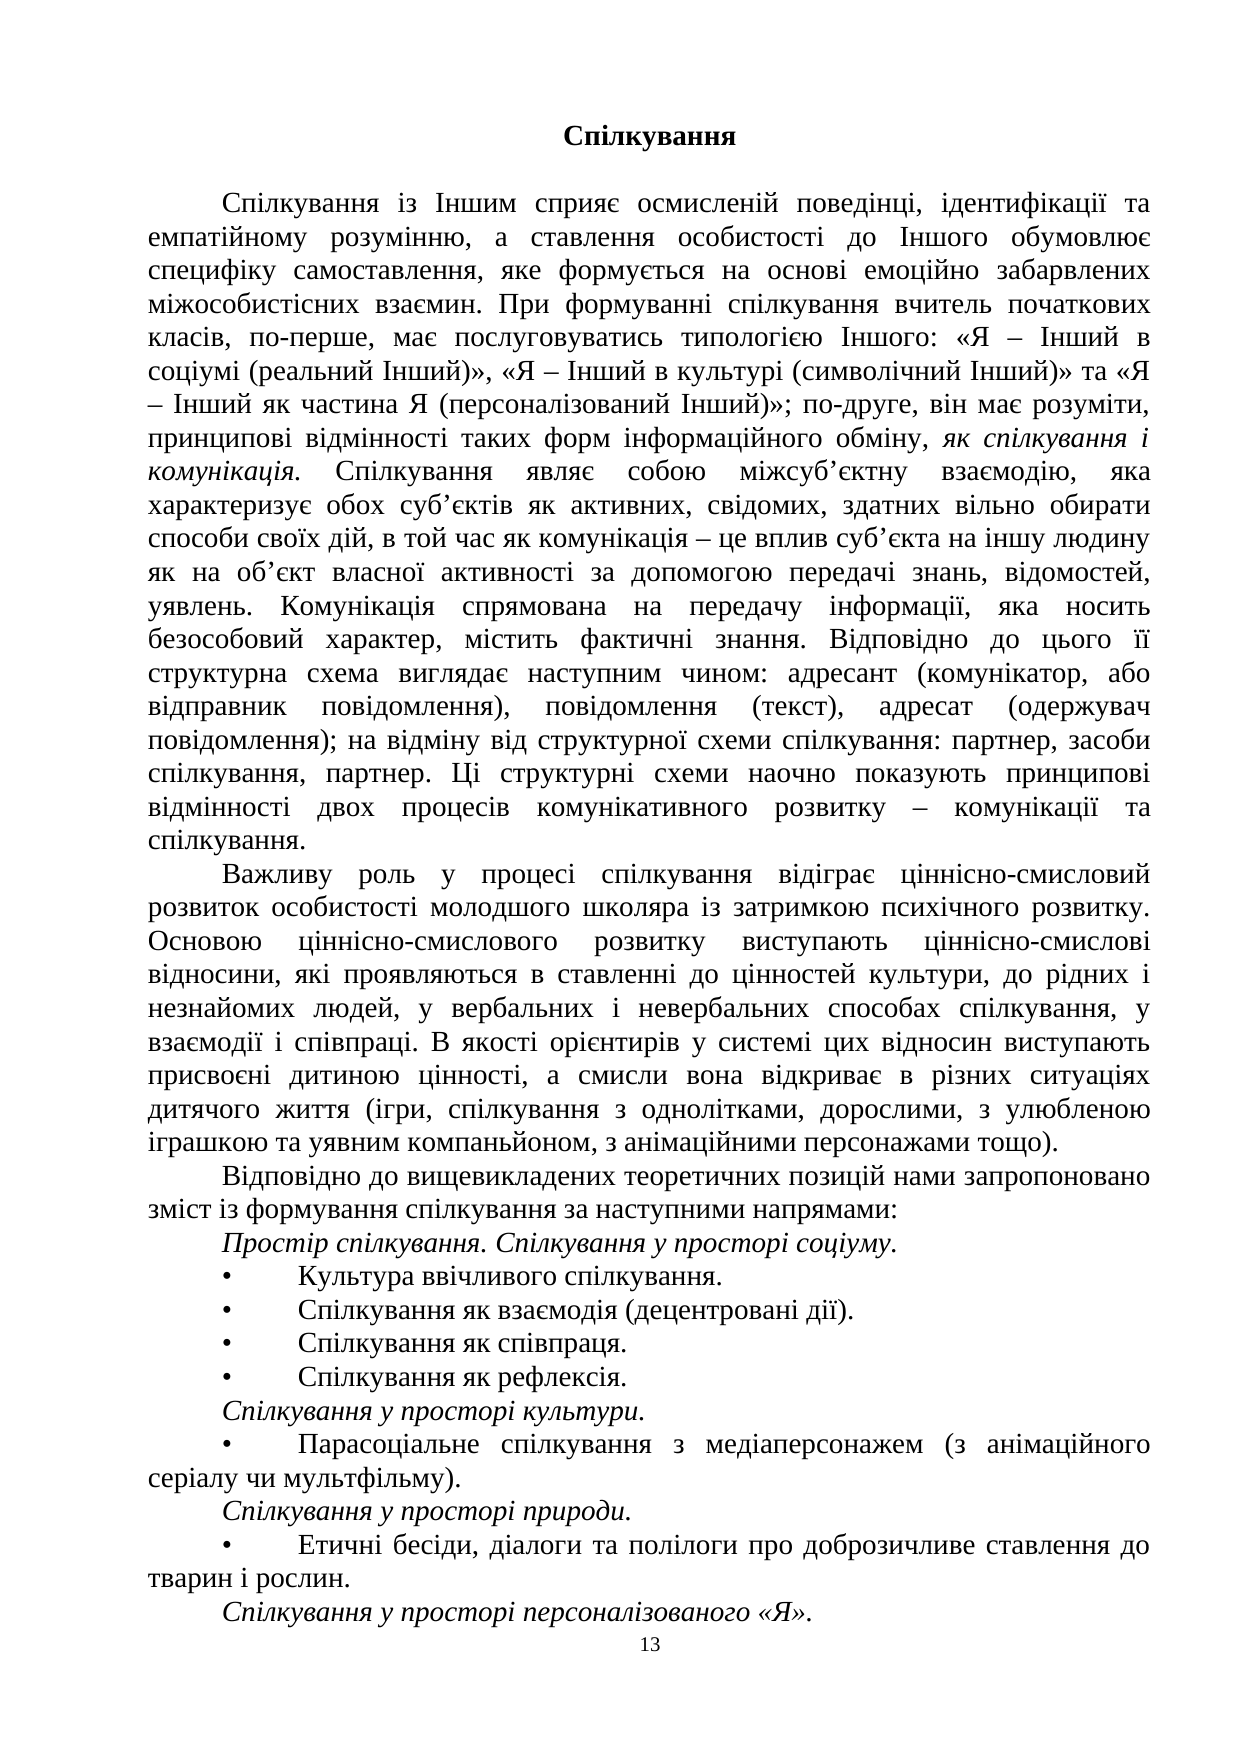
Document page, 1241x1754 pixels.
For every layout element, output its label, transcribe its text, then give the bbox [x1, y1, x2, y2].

text Спілкування у просторі культури. [148, 1393, 1152, 1426]
list Спілкування як рефлексія. [148, 1359, 1152, 1393]
text Спілкування [148, 118, 1152, 152]
list Парасоціальне спілкування з медіаперсонажем (з анімаційного серіалу чи мультфільму). [148, 1426, 1152, 1493]
text Важливу роль у процесі спілкування відіграє ціннісно-смисловий розвиток особистості молодшого школяра із затримкою психічного розвитку. Основою ціннісно-смислового розвитку виступають ціннісно-смислові відносини, які проявляються в ставленні до цінностей культури, до рідних і незнайомих людей, у вербальних і невербальних способах спілкування, у взаємодії і співпраці. В якості орієнтирів у системі цих відносин виступають присвоєні дитиною цінності, а смисли вона відкриває в різних ситуаціях дитячого життя (ігри, спілкування з однолітками, дорослими, з улюбленою іграшкою та уявним компаньйоном, з анімаційними персонажами тощо). [148, 856, 1152, 1158]
list Спілкування як співпраця. [148, 1326, 1152, 1359]
list Культура ввічливого спілкування. [148, 1258, 1152, 1292]
text Спілкування у просторі природи. [148, 1493, 1152, 1527]
text Спілкування у просторі персоналізованого «Я». [148, 1594, 1152, 1627]
list Етичні бесіди, діалоги та полілоги про доброзичливе ставлення до тварин і рослин. [148, 1527, 1152, 1594]
text Відповідно до вищевикладених теоретичних позицій нами запропоновано зміст із формування спілкування за наступними напрямами: [148, 1158, 1152, 1225]
text Спілкування із Іншим сприяє осмисленій поведінці, ідентифікації та емпатійному розумінню, а ставлення особистості до Іншого обумовлює специфіку самоставлення, яке формується на основі емоційно забарвлених міжособистісних взаємин. При формуванні спілкування вчитель початкових класів, по-перше, має послуговуватись типологією Іншого: «Я – Інший в соціумі (реальний Інший)», «Я – Інший в культурі (символічний Інший)» та «Я – Інший як частина Я (персоналізований Інший)»; по-друге, він має розуміти, принципові відмінності таких форм інформаційного обміну, як спілкування і комунікація. Спілкування являє собою міжсуб’єктну взаємодію, яка характеризує обох суб’єктів як активних, свідомих, здатних вільно обирати способи своїх дій, в той час як комунікація – це вплив суб’єкта на іншу людину як на об’єкт власної активності за допомогою передачі знань, відомостей, уявлень. Комунікація спрямована на передачу інформації, яка носить безособовий характер, містить фактичні знання. Відповідно до цього її структурна схема виглядає наступним чином: адресант (комунікатор, або відправник повідомлення), повідомлення (текст), адресат (одержувач повідомлення); на відміну від структурної схеми спілкування: партнер, засоби спілкування, партнер. Ці структурні схеми наочно показують принципові відмінності двох процесів комунікативного розвитку – комунікації та спілкування. [148, 185, 1152, 856]
text Простір спілкування. Спілкування у просторі соціуму. [148, 1225, 1152, 1258]
list Спілкування як взаємодія (децентровані дії). [148, 1292, 1152, 1326]
